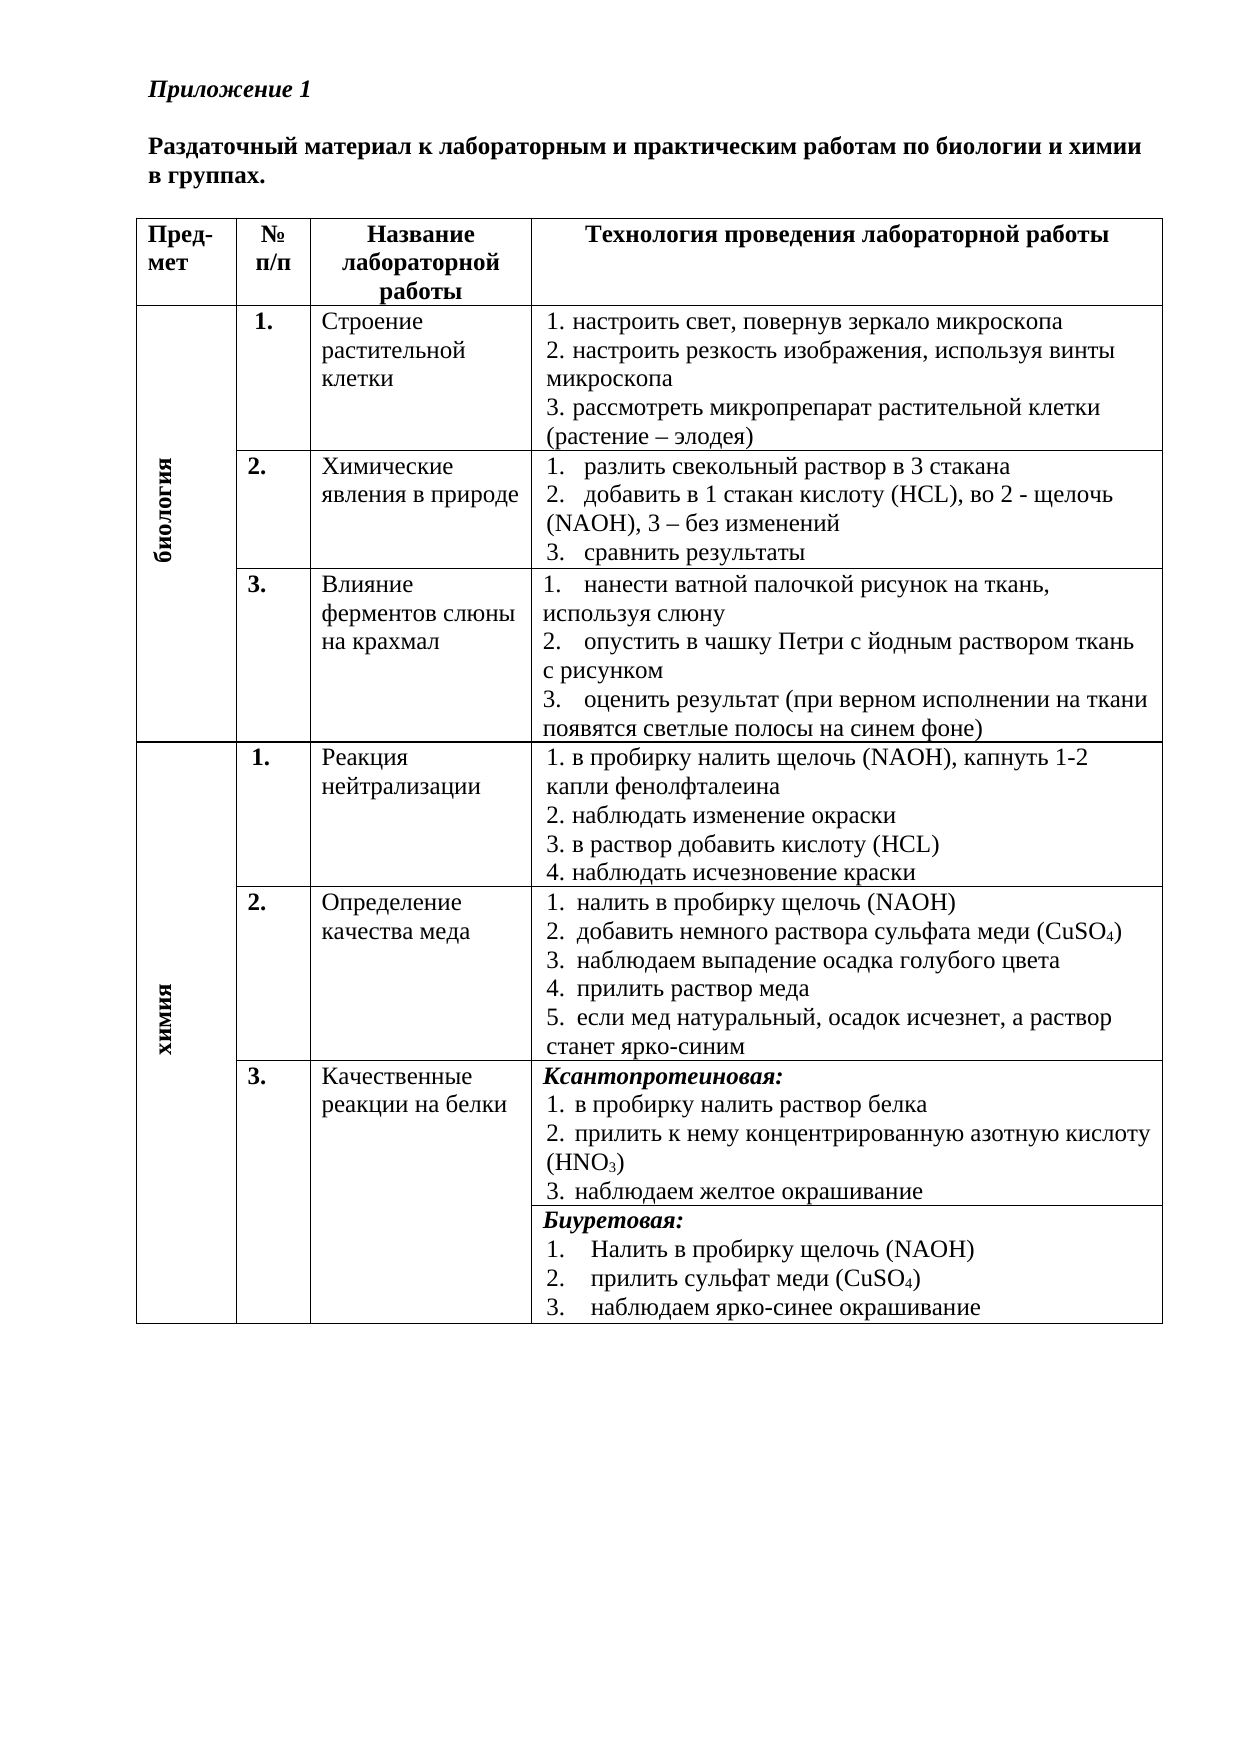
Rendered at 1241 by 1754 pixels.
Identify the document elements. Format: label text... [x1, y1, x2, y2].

table_header Пред-мет [137, 219, 236, 305]
table_cell Строение растительной клетки [311, 306, 531, 450]
table_cell нанести ватной палочкой рисунок на ткань, используя слюну опустить в чашку Петри с йодным раствором ткань с рисунком оценить результат (при верном исполнении на ткани появятся светлые полосы на синем фоне) [532, 569, 1162, 741]
table_cell Биуретовая: Налить в пробирку щелочь (NAOH) прилить сульфат меди (CuSO4) наблюдаем ярко-синее окрашивание [532, 1206, 1162, 1323]
table_cell Ксантопротеиновая: в пробирку налить раствор белка прилить к нему концентрированную азотную кислоту (HNO3) наблюдаем желтое окрашивание [532, 1061, 1162, 1204]
table_header № п/п [237, 219, 310, 305]
table_cell Реакция нейтрализации [311, 743, 531, 886]
text Раздаточный материал к лабораторным и практическим работам по биологии и химии в группах. [148, 131, 1152, 189]
table_cell Влияние ферментов слюны на крахмал [311, 569, 531, 741]
table_cell химия [137, 743, 236, 1323]
table_cell налить в пробирку щелочь (NAOH) добавить немного раствора сульфата меди (CuSO4) наблюдаем выпадение осадка голубого цвета прилить раствор меда если мед натуральный, осадок исчезнет, а раствор станет ярко-синим [532, 887, 1162, 1060]
table_cell Качественные реакции на белки [311, 1061, 531, 1323]
table_header Название лабораторной работы [311, 219, 531, 305]
table_cell Определение качества меда [311, 887, 531, 1060]
table_cell [237, 743, 310, 886]
table_cell в пробирку налить щелочь (NAOH), капнуть 1-2 капли фенолфталеина наблюдать изменение окраски в раствор добавить кислоту (HCL) наблюдать исчезновение краски [532, 743, 1162, 886]
table_cell разлить свекольный раствор в 3 стакана добавить в 1 стакан кислоту (HCL), во 2 - щелочь (NAOH), 3 – без изменений сравнить результаты [532, 451, 1162, 568]
table_cell [237, 306, 310, 450]
text Приложение 1 [148, 74, 1152, 103]
table_cell настроить свет, повернув зеркало микроскопа настроить резкость изображения, используя винты микроскопа рассмотреть микропрепарат растительной клетки (растение – элодея) [532, 306, 1162, 450]
table_cell биология [137, 306, 236, 741]
table_header Технология проведения лабораторной работы [532, 219, 1162, 305]
table_cell Химические явления в природе [311, 451, 531, 568]
table_cell 2. [237, 887, 310, 1060]
table_cell 3. [237, 569, 310, 741]
table_cell 2. [237, 451, 310, 568]
table_cell 3. [237, 1061, 310, 1323]
